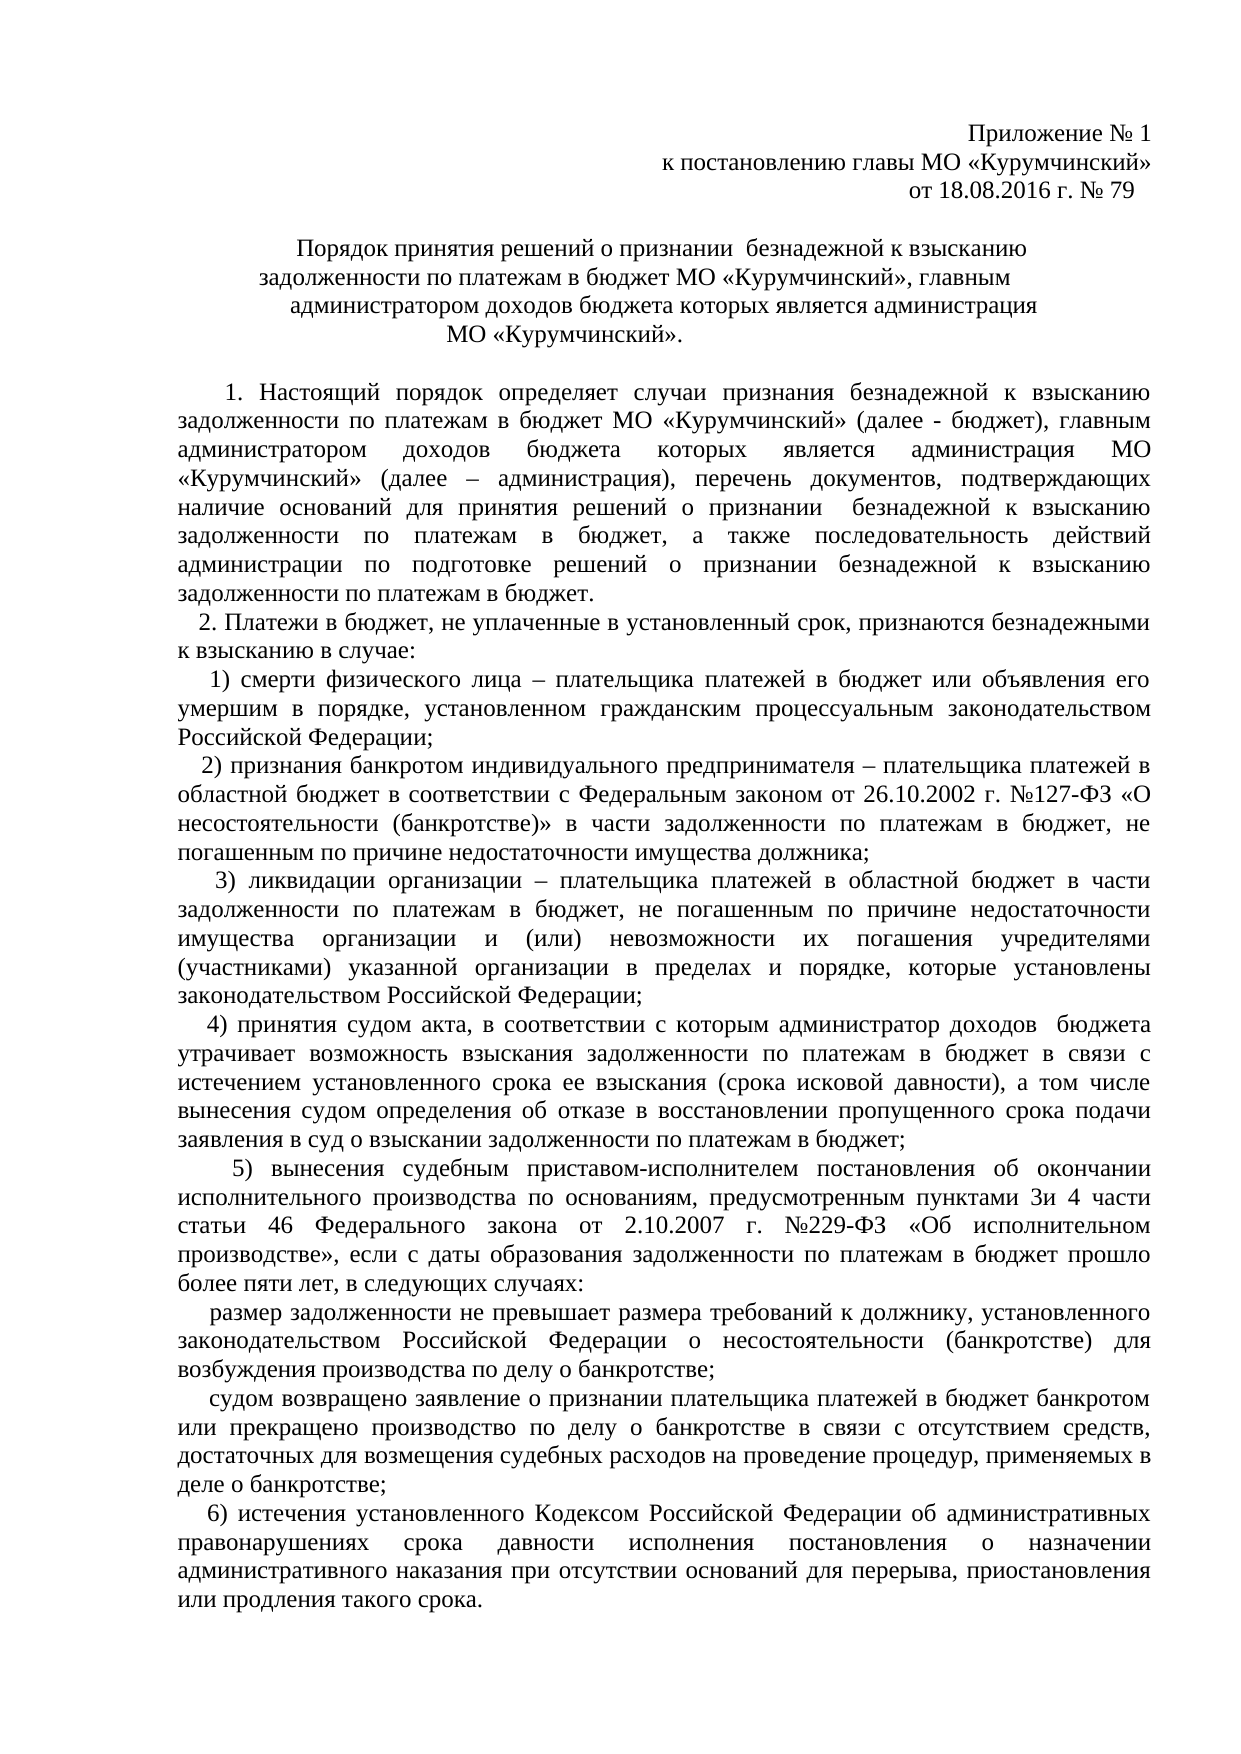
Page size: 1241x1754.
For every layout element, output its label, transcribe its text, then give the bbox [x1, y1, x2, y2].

text от 18.08.2016 г. № 79 [177, 176, 1152, 204]
text 6) истечения установленного Кодексом Российской Федерации об административных правонарушениях срока давности исполнения постановления о назначении административного наказания при отсутствии оснований для перерыва, приостановления или продления такого срока. [177, 1498, 1152, 1613]
text МО «Курумчинский». [177, 319, 1152, 348]
text 1) смерти физического лица – плательщика платежей в бюджет или объявления его умершим в порядке, установленном гражданским процессуальным законодательством Российской Федерации; [177, 664, 1152, 751]
text 2. Платежи в бюджет, не уплаченные в установленный срок, признаются безнадежными к взысканию в случае: [177, 607, 1152, 664]
text к постановлению главы МО «Курумчинский» [177, 147, 1152, 176]
text судом возвращено заявление о признании плательщика платежей в бюджет банкротом или прекращено производство по делу о банкротстве в связи с отсутствием средств, достаточных для возмещения судебных расходов на проведение процедур, применяемых в деле о банкротстве; [177, 1383, 1152, 1498]
text 2) признания банкротом индивидуального предпринимателя – плательщика платежей в областной бюджет в соответствии с Федеральным законом от 26.10.2002 г. №127-ФЗ «О несостоятельности (банкротстве)» в части задолженности по платежам в бюджет, не погашенным по причине недостаточности имущества должника; [177, 751, 1152, 866]
text администратором доходов бюджета которых является администрация [177, 291, 1152, 319]
text Порядок принятия решений о признании безнадежной к взысканию [177, 233, 1152, 262]
text 3) ликвидации организации – плательщика платежей в областной бюджет в части задолженности по платежам в бюджет, не погашенным по причине недостаточности имущества организации и (или) невозможности их погашения учредителями (участниками) указанной организации в пределах и порядке, которые установлены законодательством Российской Федерации; [177, 866, 1152, 1009]
text задолженности по платежам в бюджет МО «Курумчинский», главным [177, 262, 1152, 291]
text 1. Настоящий порядок определяет случаи признания безнадежной к взысканию задолженности по платежам в бюджет МО «Курумчинский» (далее - бюджет), главным администратором доходов бюджета которых является администрация МО «Курумчинский» (далее – администрация), перечень документов, подтверждающих наличие оснований для принятия решений о признании безнадежной к взысканию задолженности по платежам в бюджет, а также последовательность действий администрации по подготовке решений о признании безнадежной к взысканию задолженности по платежам в бюджет. [177, 377, 1152, 607]
text 4) принятия судом акта, в соответствии с которым администратор доходов бюджета утрачивает возможность взыскания задолженности по платежам в бюджет в связи с истечением установленного срока ее взыскания (срока исковой давности), а том числе вынесения судом определения об отказе в восстановлении пропущенного срока подачи заявления в суд о взыскании задолженности по платежам в бюджет; [177, 1009, 1152, 1153]
text 5) вынесения судебным приставом-исполнителем постановления об окончании исполнительного производства по основаниям, предусмотренным пунктами 3и 4 части статьи 46 Федерального закона от 2.10.2007 г. №229-ФЗ «Об исполнительном производстве», если с даты образования задолженности по платежам в бюджет прошло более пяти лет, в следующих случаях: [177, 1153, 1152, 1297]
text Приложение № 1 [177, 118, 1152, 147]
text размер задолженности не превышает размера требований к должнику, установленного законодательством Российской Федерации о несостоятельности (банкротстве) для возбуждения производства по делу о банкротстве; [177, 1297, 1152, 1383]
